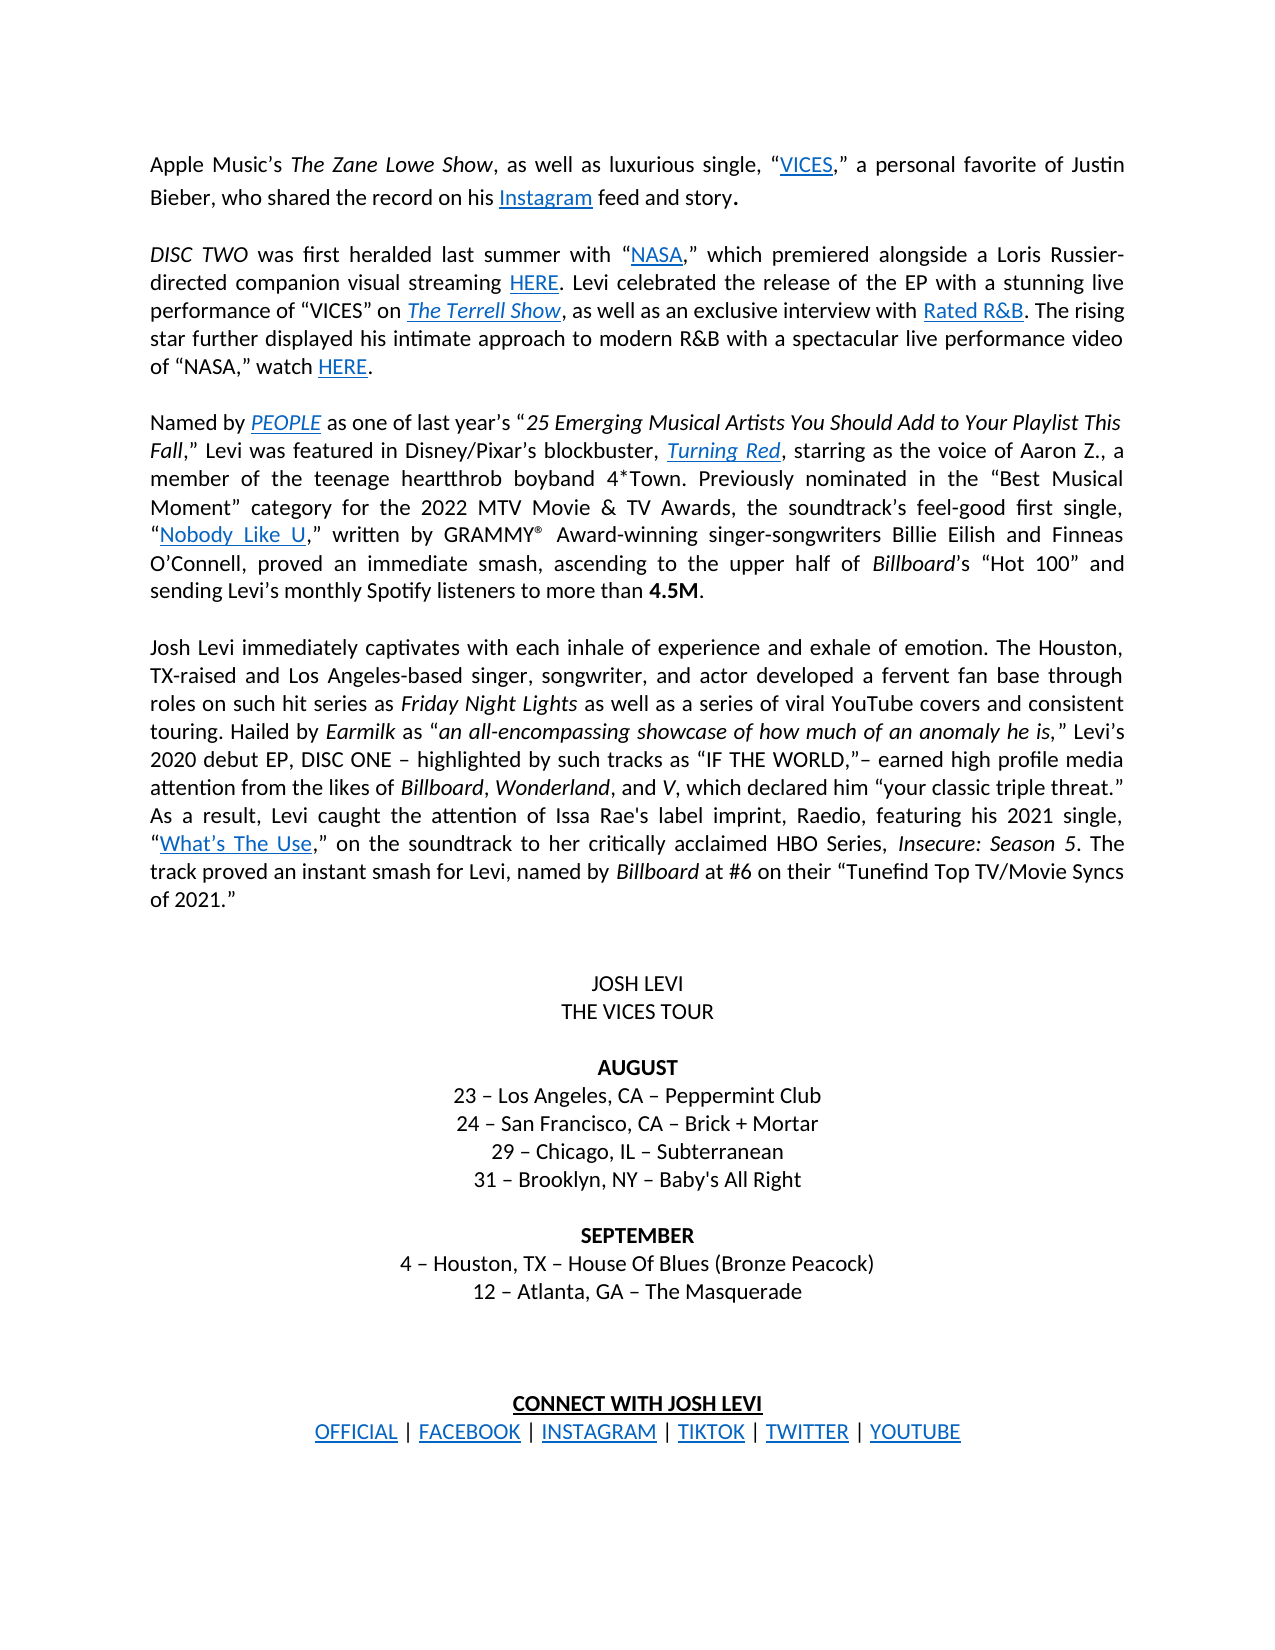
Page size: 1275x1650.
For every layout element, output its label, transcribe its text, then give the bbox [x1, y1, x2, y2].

text 31 – Brooklyn, NY – Baby's All Right [150, 1165, 1125, 1193]
text 23 – Los Angeles, CA – Peppermint Club [150, 1081, 1125, 1109]
text 4 – Houston, TX – House Of Blues (Bronze Peacock) [150, 1249, 1125, 1277]
text OFFICIAL | FACEBOOK | INSTAGRAM | TIKTOK | TWITTER | YOUTUBE [150, 1417, 1125, 1445]
text JOSH LEVI [150, 969, 1125, 997]
text 24 – San Francisco, CA – Brick + Mortar [150, 1109, 1125, 1137]
text 12 – Atlanta, GA – The Masquerade [150, 1277, 1125, 1305]
text SEPTEMBER [150, 1221, 1125, 1249]
text Apple Music’s The Zane Lowe Show, as well as luxurious single, “VICES,” a personal favorite of Justin Bieber, who shared the record on his Instagram feed and story. [150, 150, 1125, 212]
text Named by PEOPLE as one of last year’s “25 Emerging Musical Artists You Should Add to Your Playlist This Fall,” Levi was featured in Disney/Pixar’s blockbuster, Turning Red, starring as the voice of Aaron Z., a member of the teenage heartthrob boyband 4*Town. Previously nominated in the “Best Musical Moment” category for the 2022 MTV Movie & TV Awards, the soundtrack’s feel-good first single, “Nobody Like U,” written by GRAMMY® Award-winning singer-songwriters Billie Eilish and Finneas O’Connell, proved an immediate smash, ascending to the upper half of Billboard’s “Hot 100” and sending Levi’s monthly Spotify listeners to more than 4.5M. [150, 408, 1125, 605]
text 29 – Chicago, IL – Subterranean [150, 1137, 1125, 1165]
text Josh Levi immediately captivates with each inhale of experience and exhale of emotion. The Houston, TX-raised and Los Angeles-based singer, songwriter, and actor developed a fervent fan base through roles on such hit series as Friday Night Lights as well as a series of viral YouTube covers and consistent touring. Hailed by Earmilk as “an all-encompassing showcase of how much of an anomaly he is,” Levi’s 2020 debut EP, DISC ONE – highlighted by such tracks as “IF THE WORLD,”– earned high profile media attention from the likes of Billboard, Wonderland, and V, which declared him “your classic triple threat.” As a result, Levi caught the attention of Issa Rae's label imprint, Raedio, featuring his 2021 single, “What’s The Use,” on the soundtrack to her critically acclaimed HBO Series, Insecure: Season 5. The track proved an instant smash for Levi, named by Billboard at #6 on their “Tunefind Top TV/Movie Syncs of 2021.” [150, 633, 1125, 913]
text AUGUST [150, 1053, 1125, 1081]
text THE VICES TOUR [150, 997, 1125, 1025]
text CONNECT WITH JOSH LEVI [150, 1389, 1125, 1417]
text DISC TWO was first heralded last summer with “NASA,” which premiered alongside a Loris Russier-directed companion visual streaming HERE. Levi celebrated the release of the EP with a stunning live performance of “VICES” on The Terrell Show, as well as an exclusive interview with Rated R&B. The rising star further displayed his intimate approach to modern R&B with a spectacular live performance video of “NASA,” watch HERE. [150, 240, 1125, 381]
